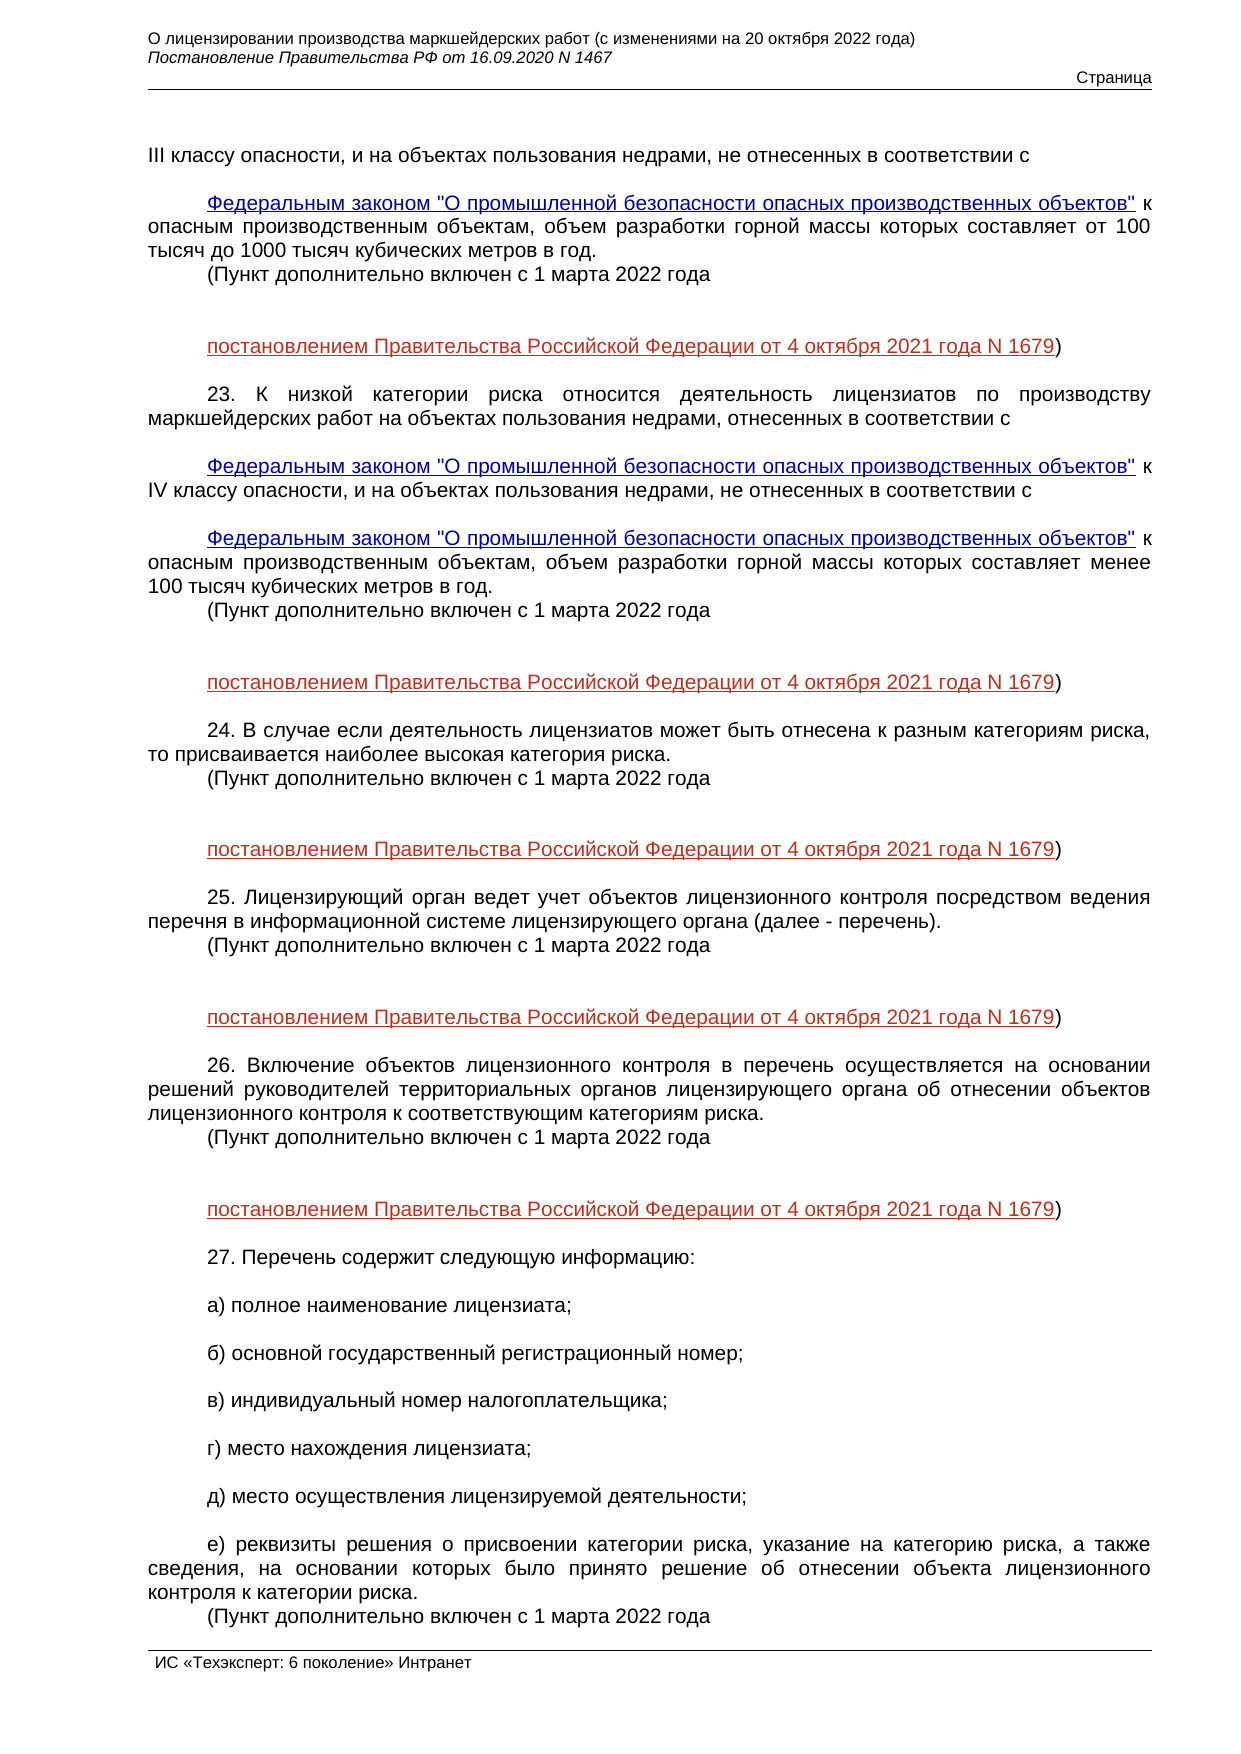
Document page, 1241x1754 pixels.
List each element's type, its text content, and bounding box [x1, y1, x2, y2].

text Федеральным законом "О промышленной безопасности опасных производственных объектов" к опасным производственным объектам, объем разработки горной массы которых составляет от 100 тысяч до 1000 тысяч кубических метров в год. [148, 190, 1152, 262]
text 23. К низкой категории риска относится деятельность лицензиатов по производству маркшейдерских работ на объектах пользования недрами, отнесенных в соответствии с [148, 382, 1152, 430]
text (Пункт дополнительно включен с 1 марта 2022 года [148, 1604, 1152, 1628]
text (Пункт дополнительно включен с 1 марта 2022 года [148, 765, 1152, 789]
text б) основной государственный регистрационный номер; [148, 1340, 1152, 1364]
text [148, 142, 1152, 166]
text е) реквизиты решения о присвоении категории риска, указание на категорию риска, а также сведения, на основании которых было принято решение об отнесении объекта лицензионного контроля к категории риска. [148, 1532, 1152, 1604]
text постановлением Правительства Российской Федерации от 4 октября 2021 года N 1679) [148, 837, 1152, 861]
text постановлением Правительства Российской Федерации от 4 октября 2021 года N 1679) [148, 669, 1152, 693]
text г) место нахождения лицензиата; [148, 1436, 1152, 1460]
text 26. Включение объектов лицензионного контроля в перечень осуществляется на основании решений руководителей территориальных органов лицензирующего органа об отнесении объектов лицензионного контроля к соответствующим категориям риска. [148, 1053, 1152, 1125]
text Федеральным законом "О промышленной безопасности опасных производственных объектов" к IV классу опасности, и на объектах пользования недрами, не отнесенных в соответствии с [148, 454, 1152, 502]
text Федеральным законом "О промышленной безопасности опасных производственных объектов" к опасным производственным объектам, объем разработки горной массы которых составляет менее 100 тысяч кубических метров в год. [148, 526, 1152, 598]
text д) место осуществления лицензируемой деятельности; [148, 1484, 1152, 1508]
text постановлением Правительства Российской Федерации от 4 октября 2021 года N 1679) [148, 1005, 1152, 1029]
text 24. В случае если деятельность лицензиатов может быть отнесена к разным категориям риска, то присваивается наиболее высокая категория риска. [148, 717, 1152, 765]
text постановлением Правительства Российской Федерации от 4 октября 2021 года N 1679) [148, 1197, 1152, 1221]
text (Пункт дополнительно включен с 1 марта 2022 года [148, 1125, 1152, 1149]
text постановлением Правительства Российской Федерации от 4 октября 2021 года N 1679) [148, 334, 1152, 358]
text в) индивидуальный номер налогоплательщика; [148, 1388, 1152, 1412]
text а) полное наименование лицензиата; [148, 1292, 1152, 1316]
text 25. Лицензирующий орган ведет учет объектов лицензионного контроля посредством ведения перечня в информационной системе лицензирующего органа (далее - перечень). [148, 885, 1152, 933]
text (Пункт дополнительно включен с 1 марта 2022 года [148, 933, 1152, 957]
text 27. Перечень содержит следующую информацию: [148, 1244, 1152, 1268]
text (Пункт дополнительно включен с 1 марта 2022 года [148, 598, 1152, 622]
text (Пункт дополнительно включен с 1 марта 2022 года [148, 262, 1152, 286]
